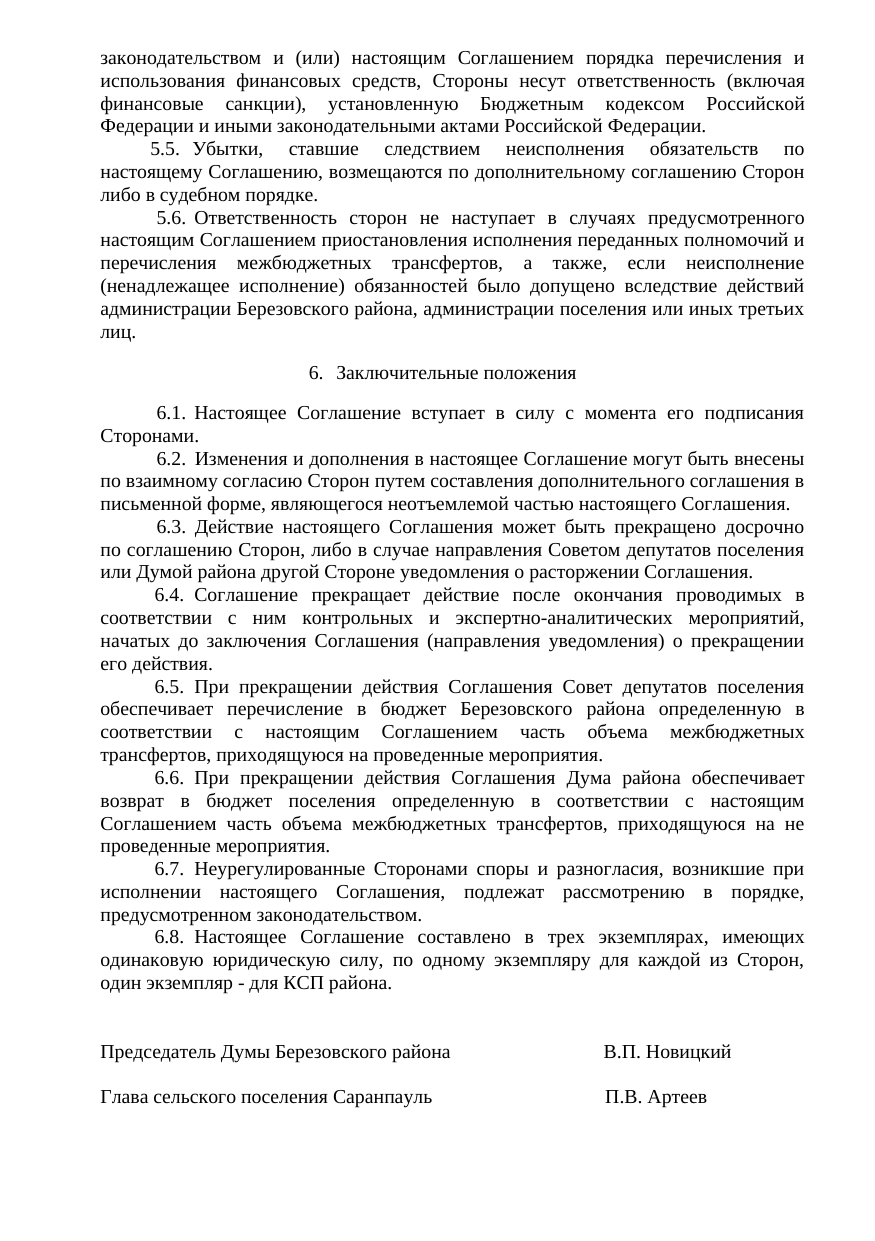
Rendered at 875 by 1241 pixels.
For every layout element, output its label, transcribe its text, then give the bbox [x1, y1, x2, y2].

text Председатель Думы Березовского района В.П. Новицкий [100, 1040, 805, 1063]
list Убытки, ставшие следствием неисполнения обязательств по настоящему Соглашению, возмещаются по дополнительному соглашению Сторон либо в судебном порядке. [100, 137, 805, 206]
list Настоящее Соглашение составлено в трех экземплярах, имеющих одинаковую юридическую силу, по одному экземпляру для каждой из Сторон, один экземпляр - для КСП района. [100, 926, 805, 994]
list Заключительные положения [308, 364, 805, 384]
list При прекращении действия Соглашения Дума района обеспечивает возврат в бюджет поселения определенную в соответствии с настоящим Соглашением часть объема межбюджетных трансфертов, приходящуюся на не проведенные мероприятия. [100, 766, 805, 857]
list Изменения и дополнения в настоящее Соглашение могут быть внесены по взаимному согласию Сторон путем составления дополнительного соглашения в письменной форме, являющегося неотъемлемой частью настоящего Соглашения. [100, 447, 805, 515]
text Глава сельского поселения Саранпауль П.В. Артеев [100, 1085, 805, 1108]
list При прекращении действия Соглашения Совет депутатов поселения обеспечивает перечисление в бюджет Березовского района определенную в соответствии с настоящим Соглашением часть объема межбюджетных трансфертов, приходящуюся на проведенные мероприятия. [100, 675, 805, 766]
list Действие настоящего Соглашения может быть прекращено досрочно по соглашению Сторон, либо в случае направления Советом депутатов поселения или Думой района другой Стороне уведомления о расторжении Соглашения. [100, 515, 805, 583]
list Неурегулированные Сторонами споры и разногласия, возникшие при исполнении настоящего Соглашения, подлежат рассмотрению в порядке, предусмотренном законодательством. [100, 857, 805, 926]
list Ответственность сторон не наступает в случаях предусмотренного настоящим Соглашением приостановления исполнения переданных полномочий и перечисления межбюджетных трансфертов, а также, если неисполнение (ненадлежащее исполнение) обязанностей было допущено вследствие действий администрации Березовского района, администрации поселения или иных третьих лиц. [100, 206, 805, 343]
list Соглашение прекращает действие после окончания проводимых в соответствии с ним контрольных и экспертно-аналитических мероприятий, начатых до заключения Соглашения (направления уведомления) о прекращении его действия. [100, 583, 805, 675]
list Настоящее Соглашение вступает в силу с момента его подписания Сторонами. [100, 401, 805, 447]
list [100, 46, 805, 137]
